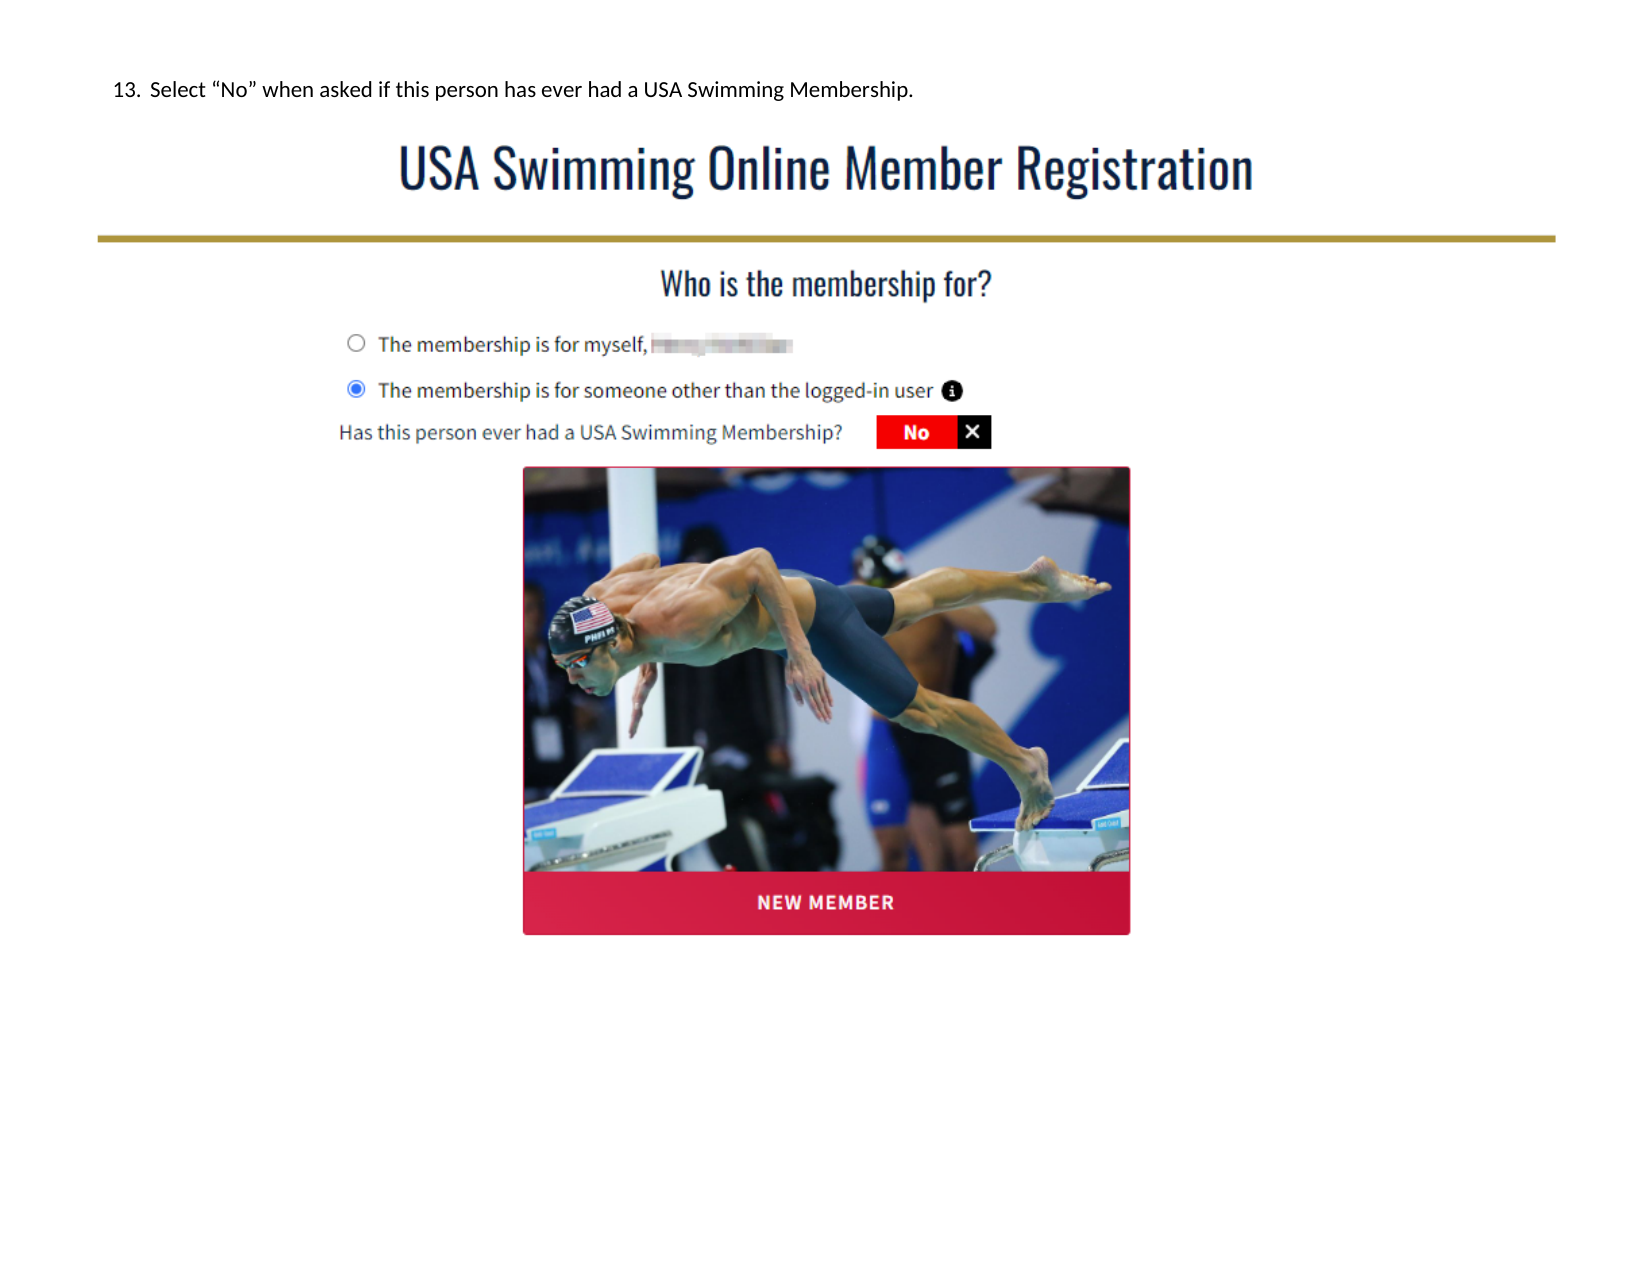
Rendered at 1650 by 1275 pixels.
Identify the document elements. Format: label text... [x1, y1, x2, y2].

picture [75, 121, 1575, 996]
list Select “No” when asked if this person has ever had a USA Swimming Membership. [112, 75, 1575, 103]
